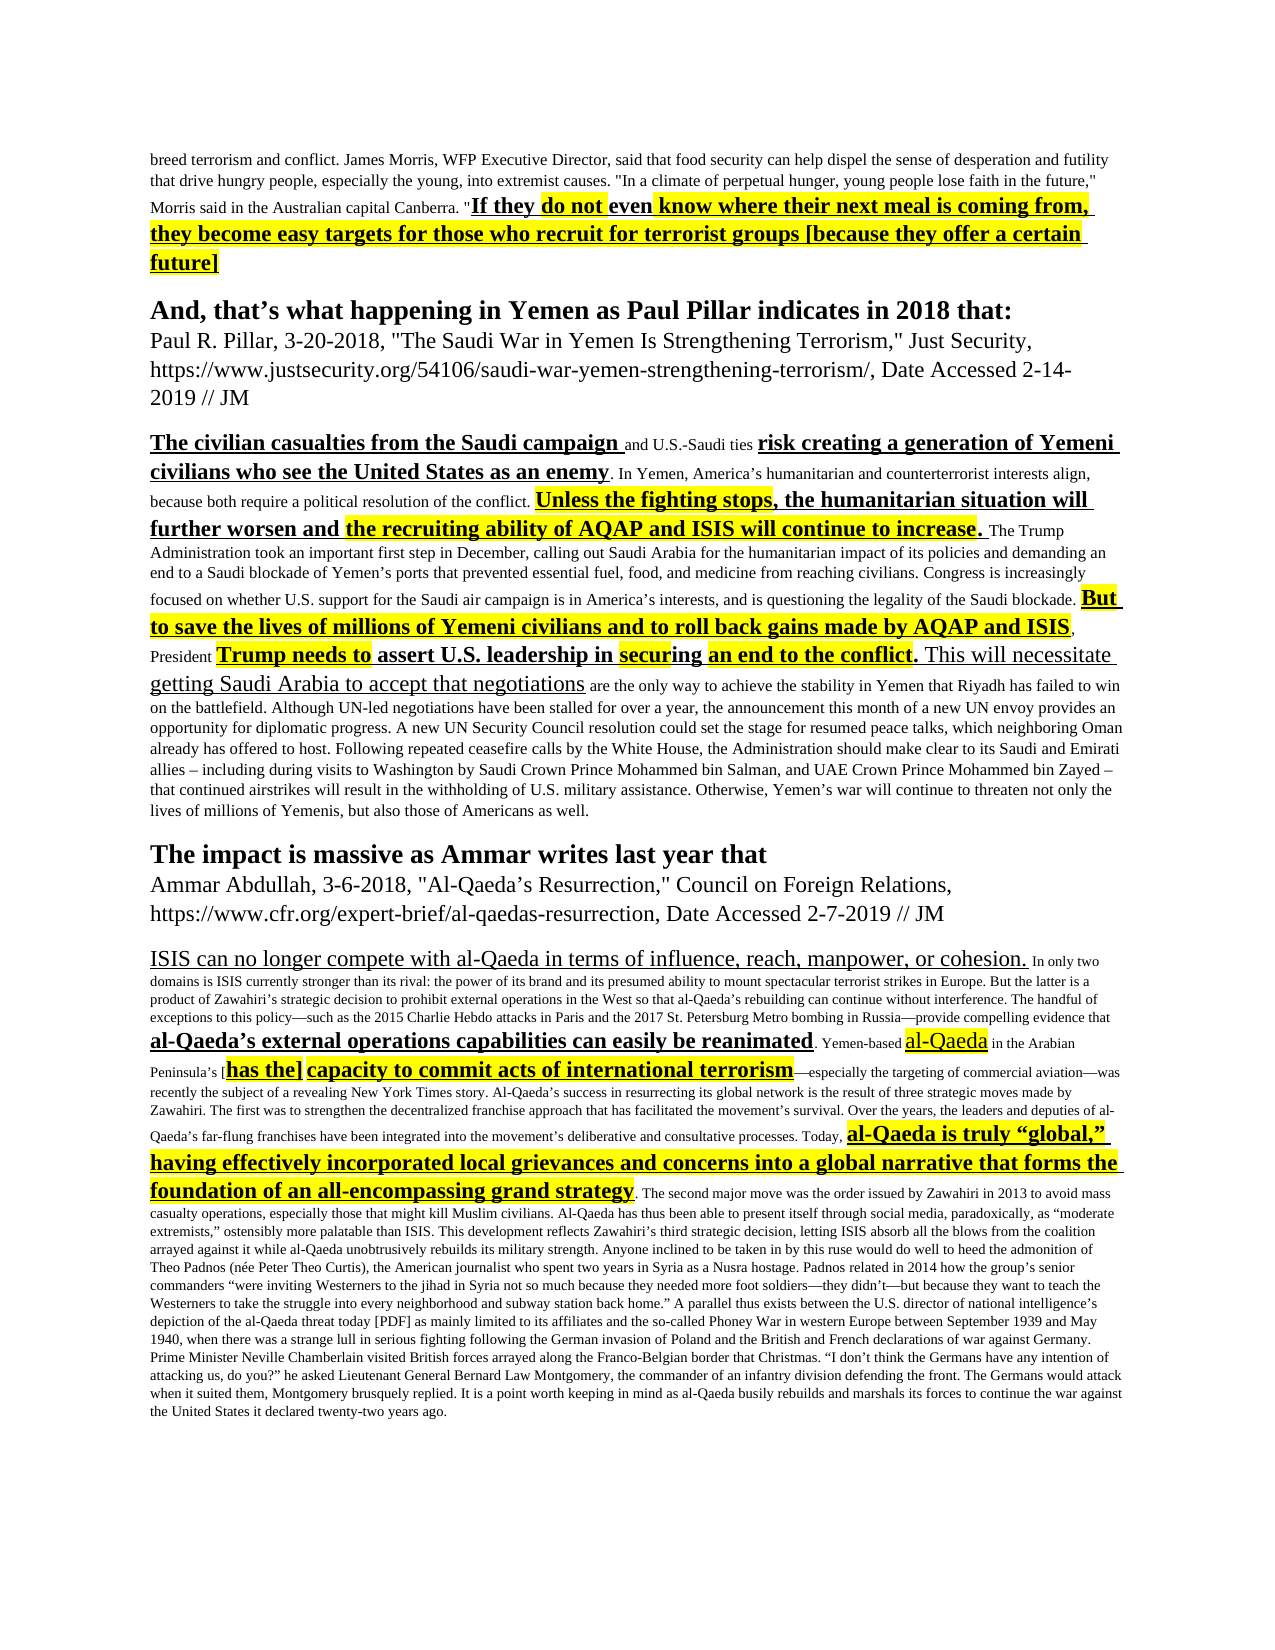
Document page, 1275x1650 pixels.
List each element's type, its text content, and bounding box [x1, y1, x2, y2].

text Paul R. Pillar, 3-20-2018, "The Saudi War in Yemen Is Strengthening Terrorism," Just Security, https://www.justsecurity.org/54106/saudi-war-yemen-strengthening-terrorism/, Date Accessed 2-14-2019 // JM [150, 327, 1125, 411]
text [150, 150, 1125, 275]
text Ammar Abdullah, 3-6-2018, "Al-Qaeda’s Resurrection," Council on Foreign Relations, https://www.cfr.org/expert-brief/al-qaedas-resurrection, Date Accessed 2-7-2019 // JM [150, 871, 1125, 926]
subtitle And, that’s what happening in Yemen as Paul Pillar indicates in 2018 that: [150, 294, 1125, 325]
text The civilian casualties from the Saudi campaign and U.S.-Saudi ties risk creating a generation of Yemeni civilians who see the United States as an enemy. In Yemen, America’s humanitarian and counterterrorist interests align, because both require a political resolution of the conflict. Unless the fighting stops, the humanitarian situation will further worsen and the recruiting ability of AQAP and ISIS will continue to increase. The Trump Administration took an important first step in December, calling out Saudi Arabia for the humanitarian impact of its policies and demanding an end to a Saudi blockade of Yemen’s ports that prevented essential fuel, food, and medicine from reaching civilians. Congress is increasingly focused on whether U.S. support for the Saudi air campaign is in America’s interests, and is questioning the legality of the Saudi blockade. But to save the lives of millions of Yemeni civilians and to roll back gains made by AQAP and ISIS, President Trump needs to assert U.S. leadership in securing an end to the conflict. This will necessitate getting Saudi Arabia to accept that negotiations are the only way to achieve the stability in Yemen that Riyadh has failed to win on the battlefield. Although UN-led negotiations have been stalled for over a year, the announcement this month of a new UN envoy provides an opportunity for diplomatic progress. A new UN Security Council resolution could set the stage for resumed peace talks, which neighboring Oman already has offered to host. Following repeated ceasefire calls by the White House, the Administration should make clear to its Saudi and Emirati allies – including during visits to Washington by Saudi Crown Prince Mohammed bin Salman, and UAE Crown Prince Mohammed bin Zayed – that continued airstrikes will result in the withholding of U.S. military assistance. Otherwise, Yemen’s war will continue to threaten not only the lives of millions of Yemenis, but also those of Americans as well. [150, 429, 1125, 820]
text ISIS can no longer compete with al-Qaeda in terms of influence, reach, manpower, or cohesion. In only two domains is ISIS currently stronger than its rival: the power of its brand and its presumed ability to mount spectacular terrorist strikes in Europe. But the latter is a product of Zawahiri’s strategic decision to prohibit external operations in the West so that al-Qaeda’s rebuilding can continue without interference. The handful of exceptions to this policy—such as the 2015 Charlie Hebdo attacks in Paris and the 2017 St. Petersburg Metro bombing in Russia—provide compelling evidence that al-Qaeda’s external operations capabilities can easily be reanimated. Yemen-based al-Qaeda in the Arabian Peninsula’s [has the] capacity to commit acts of international terrorism—especially the targeting of commercial aviation—was recently the subject of a revealing New York Times story. Al-Qaeda’s success in resurrecting its global network is the result of three strategic moves made by Zawahiri. The first was to strengthen the decentralized franchise approach that has facilitated the movement’s survival. Over the years, the leaders and deputies of al-Qaeda’s far-flung franchises have been integrated into the movement’s deliberative and consultative processes. Today, al-Qaeda is truly “global,” having effectively incorporated local grievances and concerns into a global narrative that forms the foundation of an all-encompassing grand strategy. The second major move was the order issued by Zawahiri in 2013 to avoid mass casualty operations, especially those that might kill Muslim civilians. Al-Qaeda has thus been able to present itself through social media, paradoxically, as “moderate extremists,” ostensibly more palatable than ISIS. This development reflects Zawahiri’s third strategic decision, letting ISIS absorb all the blows from the coalition arrayed against it while al-Qaeda unobtrusively rebuilds its military strength. Anyone inclined to be taken in by this ruse would do well to heed the admonition of Theo Padnos (née Peter Theo Curtis), the American journalist who spent two years in Syria as a Nusra hostage. Padnos related in 2014 how the group’s senior commanders “were inviting Westerners to the jihad in Syria not so much because they needed more foot soldiers—they didn’t—but because they want to teach the Westerners to take the struggle into every neighborhood and subway station back home.” A parallel thus exists between the U.S. director of national intelligence’s depiction of the al-Qaeda threat today [PDF] as mainly limited to its affiliates and the so-called Phoney War in western Europe between September 1939 and May 1940, when there was a strange lull in serious fighting following the German invasion of Poland and the British and French declarations of war against Germany. Prime Minister Neville Chamberlain visited British forces arrayed along the Franco-Belgian border that Christmas. “I don’t think the Germans have any intention of attacking us, do you?” he asked Lieutenant General Bernard Law Montgomery, the commander of an infantry division defending the front. The Germans would attack when it suited them, Montgomery brusquely replied. It is a point worth keeping in mind as al-Qaeda busily rebuilds and marshals its forces to continue the war against the United States it declared twenty-two years ago. [150, 945, 1125, 1420]
subtitle The impact is massive as Ammar writes last year that [150, 838, 1125, 869]
